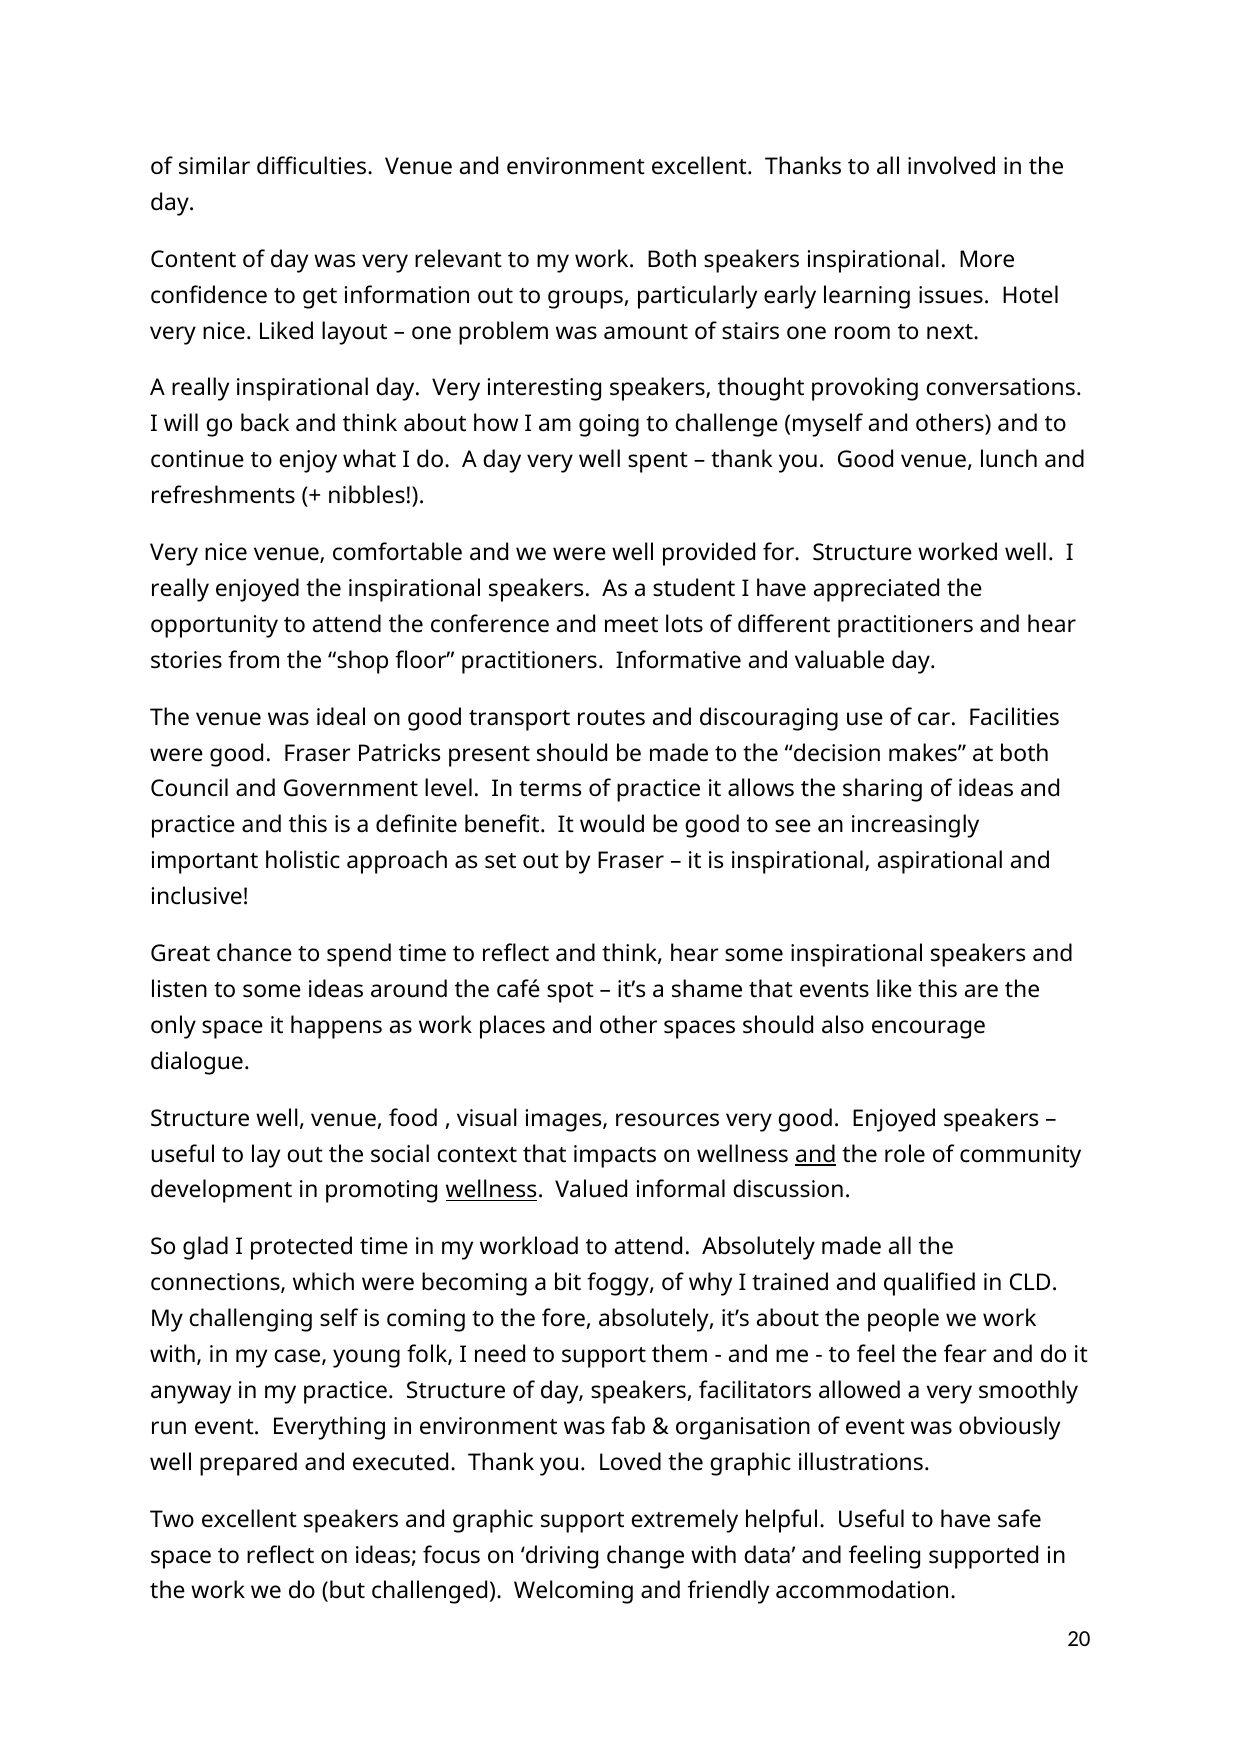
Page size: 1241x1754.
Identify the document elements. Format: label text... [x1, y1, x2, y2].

text Very nice venue, comfortable and we were well provided for. Structure worked well. I really enjoyed the inspirational speakers. As a student I have appreciated the opportunity to attend the conference and meet lots of different practitioners and hear stories from the “shop floor” practitioners. Informative and valuable day. [150, 536, 1090, 675]
text The venue was ideal on good transport routes and discouraging use of car. Facilities were good. Fraser Patricks present should be made to the “decision makes” at both Council and Government level. In terms of practice it allows the sharing of ideas and practice and this is a definite benefit. It would be good to see an increasingly important holistic approach as set out by Fraser – it is inspirational, aspirational and inclusive! [150, 701, 1090, 911]
text A really inspirational day. Very interesting speakers, thought provoking conversations. I will go back and think about how I am going to challenge (myself and others) and to continue to enjoy what I do. A day very well spent – thank you. Good venue, lunch and refreshments (+ nibbles!). [150, 371, 1090, 510]
text Content of day was very relevant to my work. Both speakers inspirational. More confidence to get information out to groups, particularly early learning issues. Hotel very nice. Liked layout – one problem was amount of stairs one room to next. [150, 243, 1090, 346]
text Structure well, venue, food , visual images, resources very good. Enjoyed speakers – useful to lay out the social context that impacts on wellness and the role of community development in promoting wellness. Valued informal discussion. [150, 1102, 1090, 1205]
text So glad I protected time in my workload to attend. Absolutely made all the connections, which were becoming a bit foggy, of why I trained and qualified in CLD. My challenging self is coming to the fore, absolutely, it’s about the people we work with, in my case, young folk, I need to support them - and me - to feel the fear and do it anyway in my practice. Structure of day, speakers, facilitators allowed a very smoothly run event. Everything in environment was fab & organisation of event was obviously well prepared and executed. Thank you. Loved the graphic illustrations. [150, 1230, 1090, 1477]
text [150, 150, 1090, 217]
text Two excellent speakers and graphic support extremely helpful. Useful to have safe space to reflect on ideas; focus on ‘driving change with data’ and feeling supported in the work we do (but challenged). Welcoming and friendly accommodation. [150, 1503, 1090, 1606]
text Great chance to spend time to reflect and think, hear some inspirational speakers and listen to some ideas around the café spot – it’s a shame that events like this are the only space it happens as work places and other spaces should also encourage dialogue. [150, 937, 1090, 1076]
